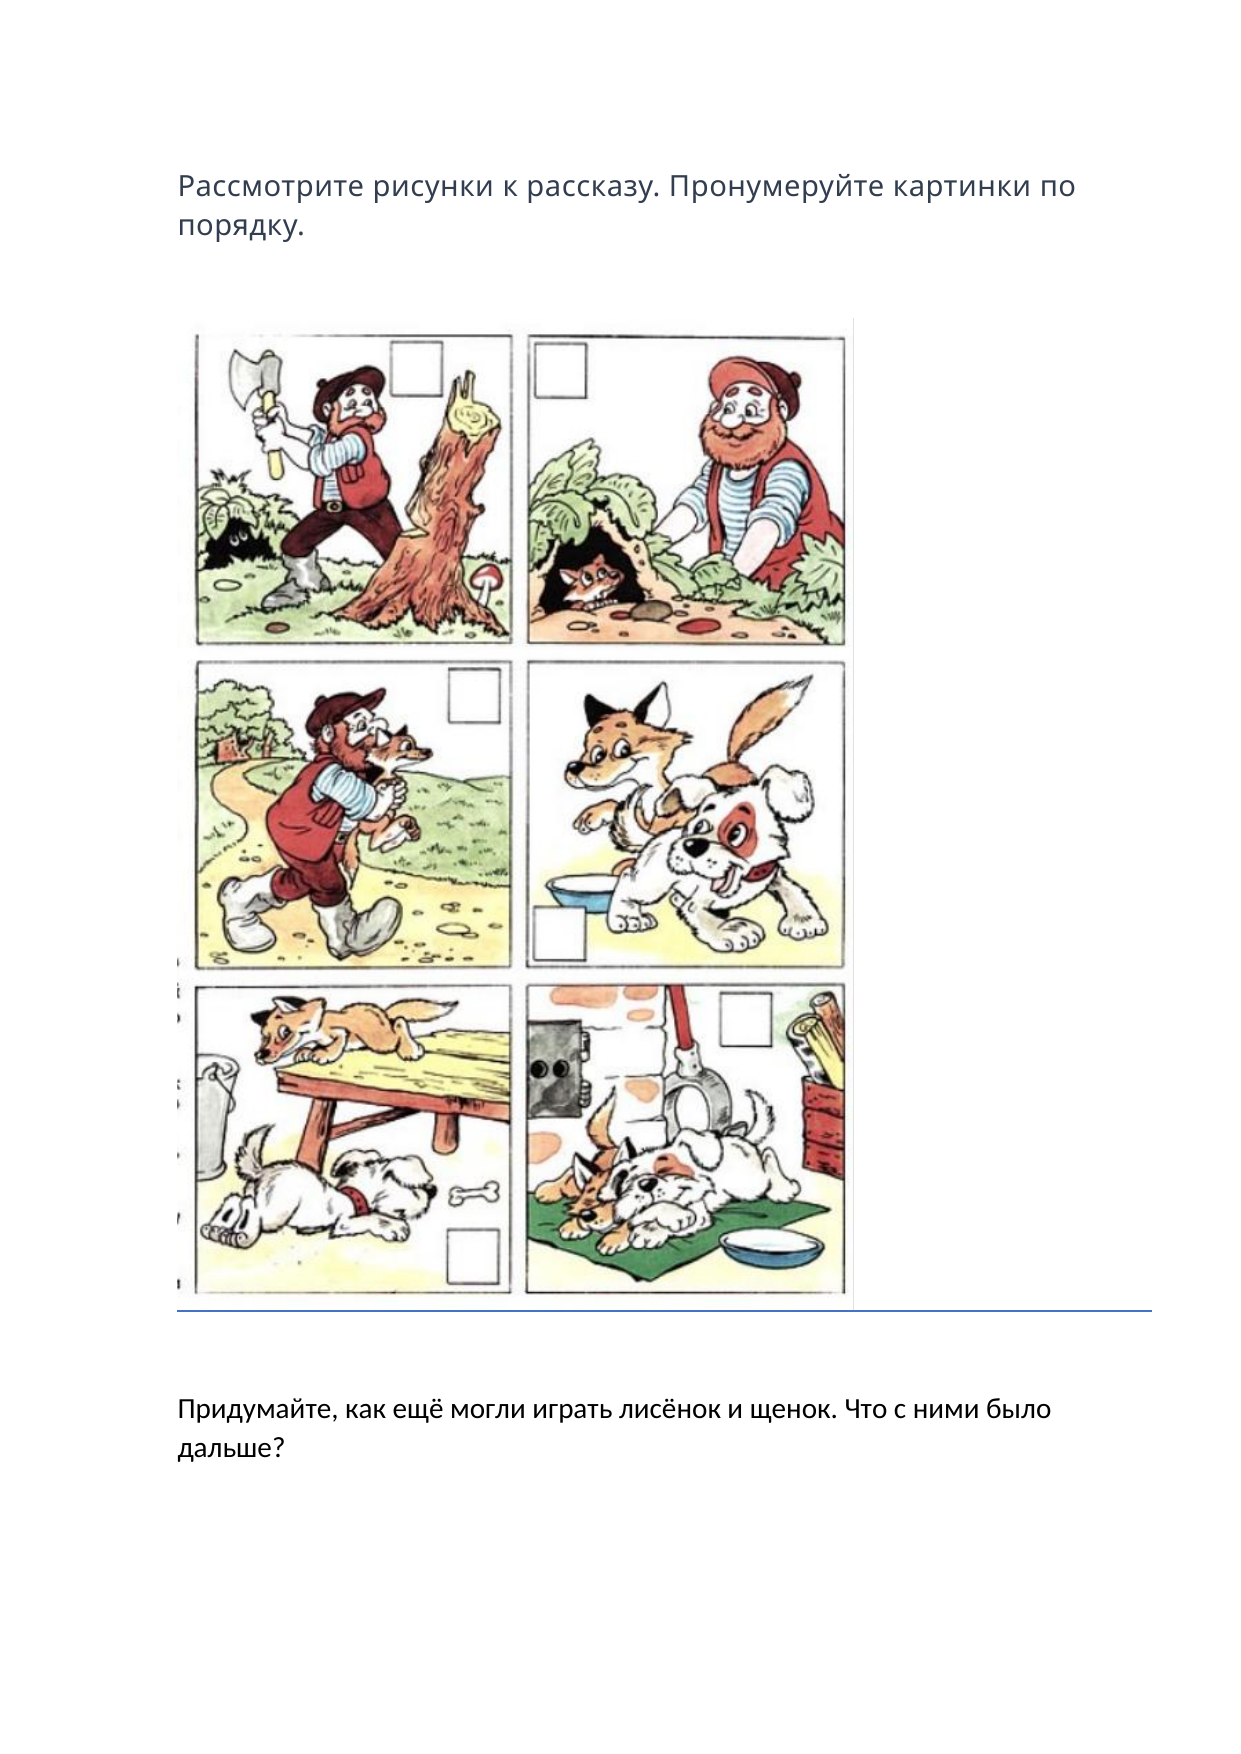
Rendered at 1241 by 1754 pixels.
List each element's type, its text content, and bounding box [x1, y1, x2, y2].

title Рассмотрите рисунки к рассказу. Пронумеруйте картинки по порядку. [177, 165, 1152, 244]
text Придумайте, как ещё могли играть лисёнок и щенок. Что с ними было дальше? [177, 1390, 1152, 1464]
picture [177, 318, 854, 1310]
